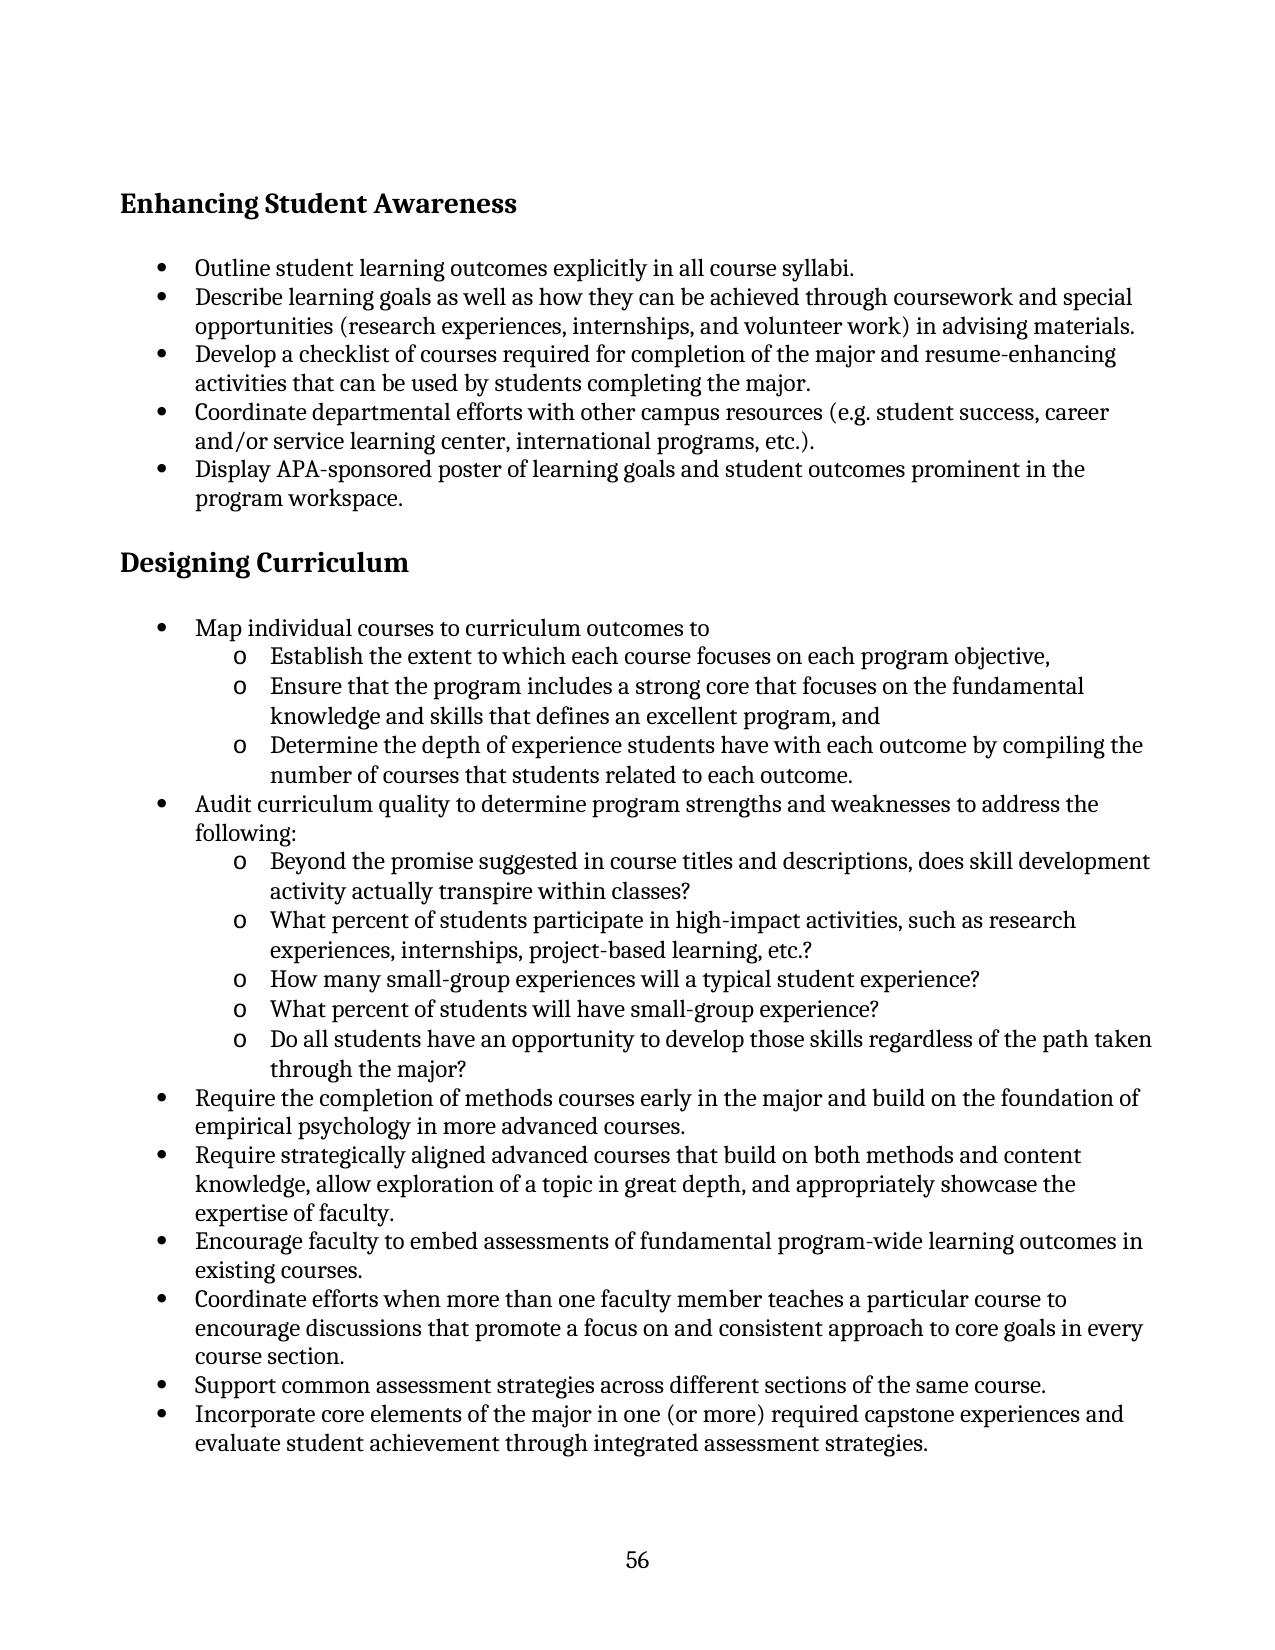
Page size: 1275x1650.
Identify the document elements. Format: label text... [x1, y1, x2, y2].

list Require the completion of methods courses early in the major and build on the foundation of empirical psychology in more advanced courses. [157, 1083, 1155, 1141]
list Determine the depth of experience students have with each outcome by compiling the number of courses that students related to each outcome. [232, 731, 1155, 790]
list Encourage faculty to embed assessments of fundamental program-wide learning outcomes in existing courses. [157, 1227, 1155, 1285]
list Support common assessment strategies across different sections of the same course. [157, 1371, 1155, 1400]
list Audit curriculum quality to determine program strengths and weaknesses to address the following: [157, 790, 1155, 847]
list How many small-group experiences will a typical student experience? [232, 965, 1155, 995]
list Incorporate core elements of the major in one (or more) required capstone experiences and evaluate student achievement through integrated assessment strategies. [157, 1400, 1155, 1457]
list Require strategically aligned advanced courses that build on both methods and content knowledge, allow exploration of a topic in great depth, and appropriately showcase the expertise of faculty. [157, 1141, 1155, 1227]
text Enhancing Student Awareness [120, 187, 1155, 221]
list Coordinate efforts when more than one faculty member teaches a particular course to encourage discussions that promote a focus on and consistent approach to core goals in every course section. [157, 1285, 1155, 1371]
list Describe learning goals as well as how they can be achieved through coursework and special opportunities (research experiences, internships, and volunteer work) in advising materials. [157, 283, 1155, 340]
list Outline student learning outcomes explicitly in all course syllabi. [157, 254, 1155, 283]
list Beyond the promise suggested in course titles and descriptions, does skill development activity actually transpire within classes? [232, 847, 1155, 906]
list Coordinate departmental efforts with other campus resources (e.g. student success, career and/or service learning center, international programs, etc.). [157, 398, 1155, 455]
list Display APA-sponsored poster of learning goals and student outcomes prominent in the program workspace. [157, 455, 1155, 513]
list Develop a checklist of courses required for completion of the major and resume-enhancing activities that can be used by students completing the major. [157, 340, 1155, 398]
list What percent of students participate in high-impact activities, such as research experiences, internships, project-based learning, etc.? [232, 906, 1155, 965]
list Establish the extent to which each course focuses on each program objective, [232, 642, 1155, 672]
text Designing Curriculum [120, 546, 1155, 580]
list Map individual courses to curriculum outcomes to [157, 613, 1155, 642]
list What percent of students will have small-group experience? [232, 995, 1155, 1025]
list Ensure that the program includes a strong core that focuses on the fundamental knowledge and skills that defines an excellent program, and [232, 672, 1155, 731]
list Do all students have an opportunity to develop those skills regardless of the path taken through the major? [232, 1025, 1155, 1083]
